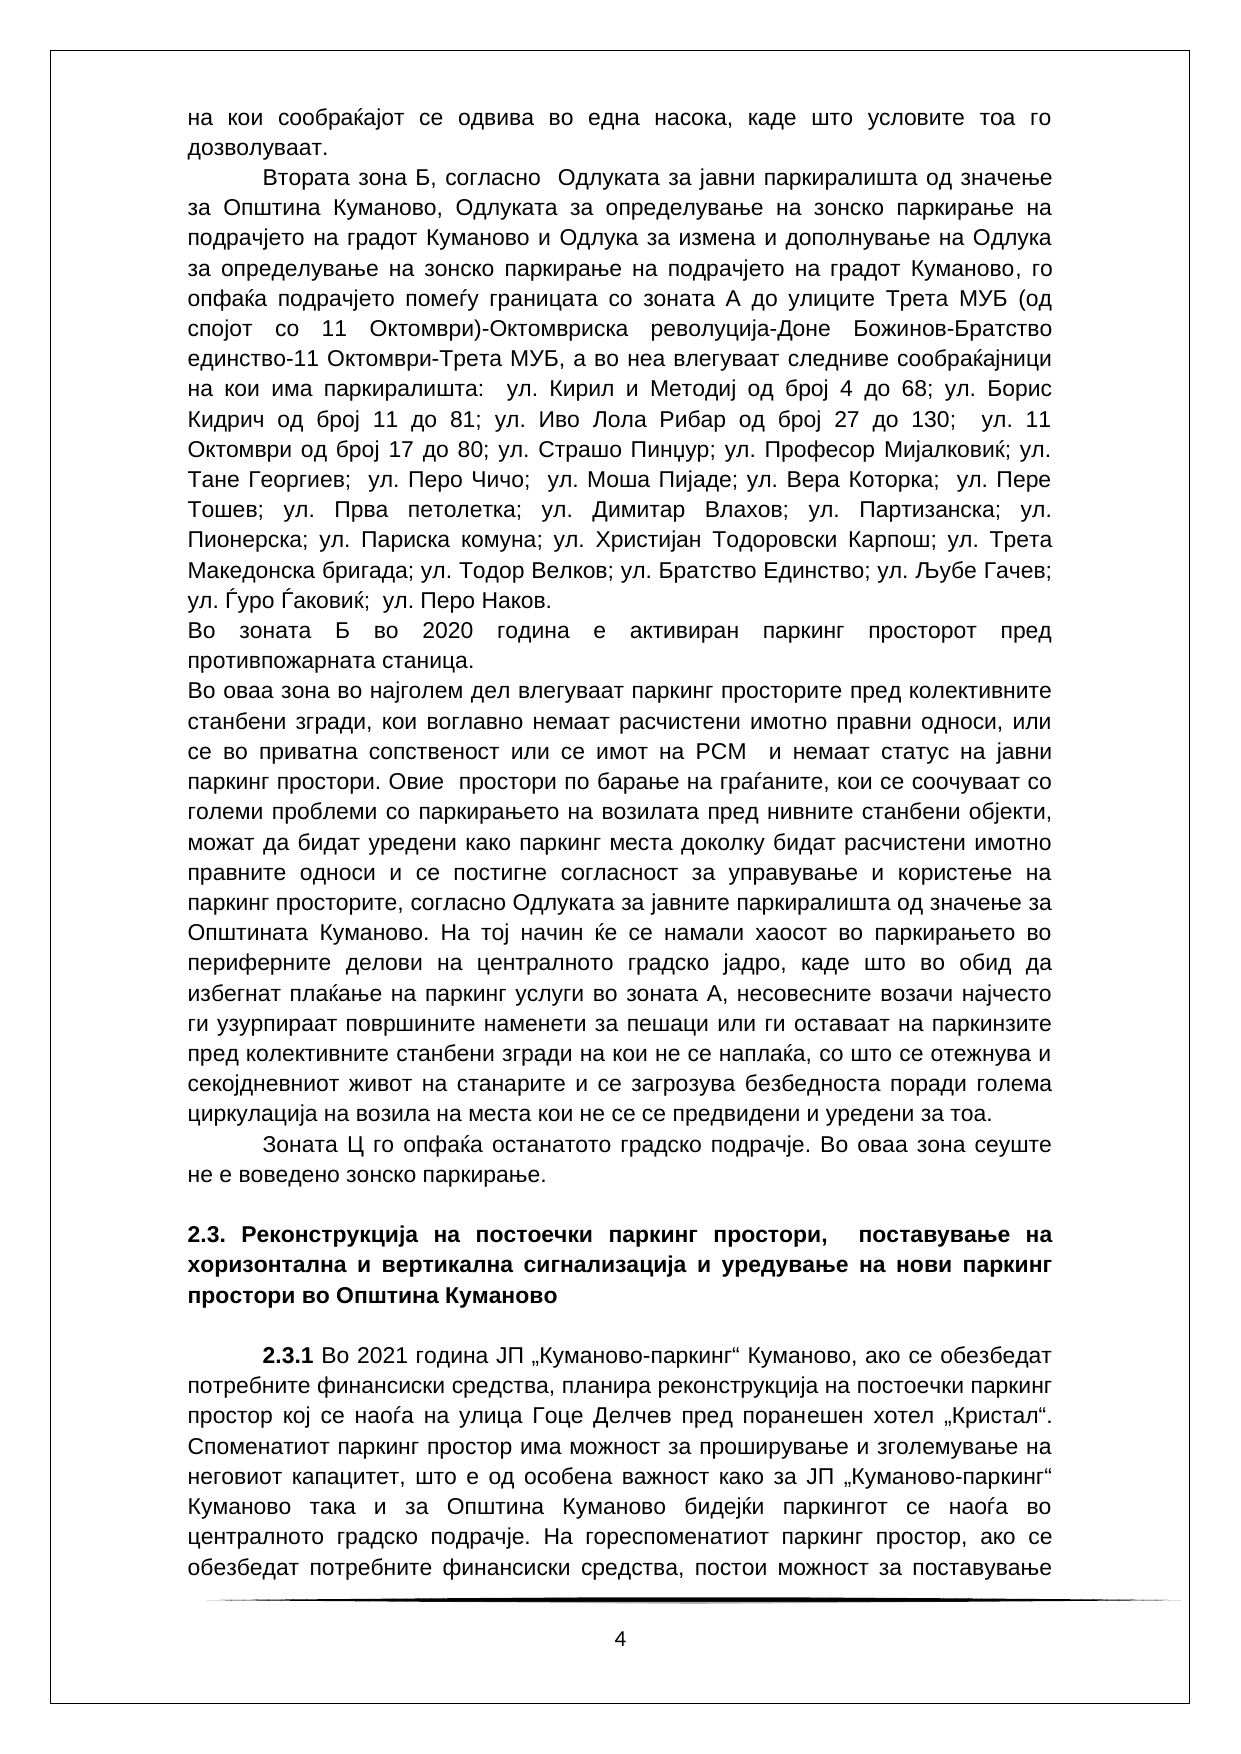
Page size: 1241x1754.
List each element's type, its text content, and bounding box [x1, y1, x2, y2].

text Втората зона Б, согласно Одлуката за јавни паркиралишта од значење за Општина Куманово, Одлуката за определување на зонско паркирање на подрачјето на градот Куманово и Одлука за измена и дополнување на Одлука за определување на зонско паркирање на подрачјето на градот Куманово, го опфаќа подрачјето помеѓу границата со зоната А до улиците Трета МУБ (од спојот со 11 Октомври)-Октомвриска револуција-Доне Божинов-Братство единство-11 Октомври-Трета МУБ, а во неа влегуваат следниве сообраќајници на кои има паркиралишта: ул. Кирил и Методиј од број 4 до 68; ул. Борис Кидрич од број 11 до 81; ул. Иво Лола Рибар од број 27 до 130; ул. 11 Октомври од број 17 до 80; ул. Страшо Пинџур; ул. Професор Мијалковиќ; ул. Тане Георгиев; ул. Перо Чичо; ул. Моша Пијаде; ул. Вера Которка; ул. Пере Тошев; ул. Прва петолетка; ул. Димитар Влахов; ул. Партизанска; ул. Пионерска; ул. Париска комуна; ул. Христијан Тодоровски Карпош; ул. Трета Македонска бригада; ул. Тодор Велков; ул. Братство Единство; ул. Љубе Гачев; ул. Ѓуро Ѓаковиќ; ул. Перо Наков. [187, 164, 1053, 613]
text Во зоната Б во 2020 година е активиран паркинг просторот пред противпожарната станица. [187, 617, 1053, 673]
text Зоната Ц го опфаќа останатото градско подрачје. Во оваа зона сеуште не е воведено зонско паркирање. [187, 1131, 1053, 1187]
text 2.3. Реконструкција на постоечки паркинг простори, поставување на хоризонтална и вертикална сигнализација и уредување на нови паркинг простори во Општина Куманово [187, 1221, 1053, 1308]
text Во оваа зона во најголем дел влегуваат паркинг просторите пред колективните станбени згради, кои воглавно немаат расчистени имотно правни односи, или се во приватна сопственост или се имот на РСМ и немаат статус на јавни паркинг простори. Овие простори по барање на граѓаните, кои се соочуваат со големи проблеми со паркирањето на возилата пред нивните станбени објекти, можат да бидат уредени како паркинг места доколку бидат расчистени имотно правните односи и се постигне согласност за управување и користење на паркинг просторите, согласно Одлуката за јавните паркиралишта од значење за Општината Куманово. На тој начин ќе се намали хаосот во паркирањето во периферните делови на централното градско јадро, каде што во обид да избегнат плаќање на паркинг услуги во зоната А, несовесните возачи најчесто ги узурпираат површините наменети за пешаци или ги оставаат на паркинзите пред колективните станбени згради на кои не се наплаќа, со што се отежнува и секојдневниот живот на станарите и се загрозува безбедноста поради голема циркулација на возила на места кои не се се предвидени и уредени за тоа. [187, 677, 1053, 1127]
picture [206, 1596, 1182, 1604]
